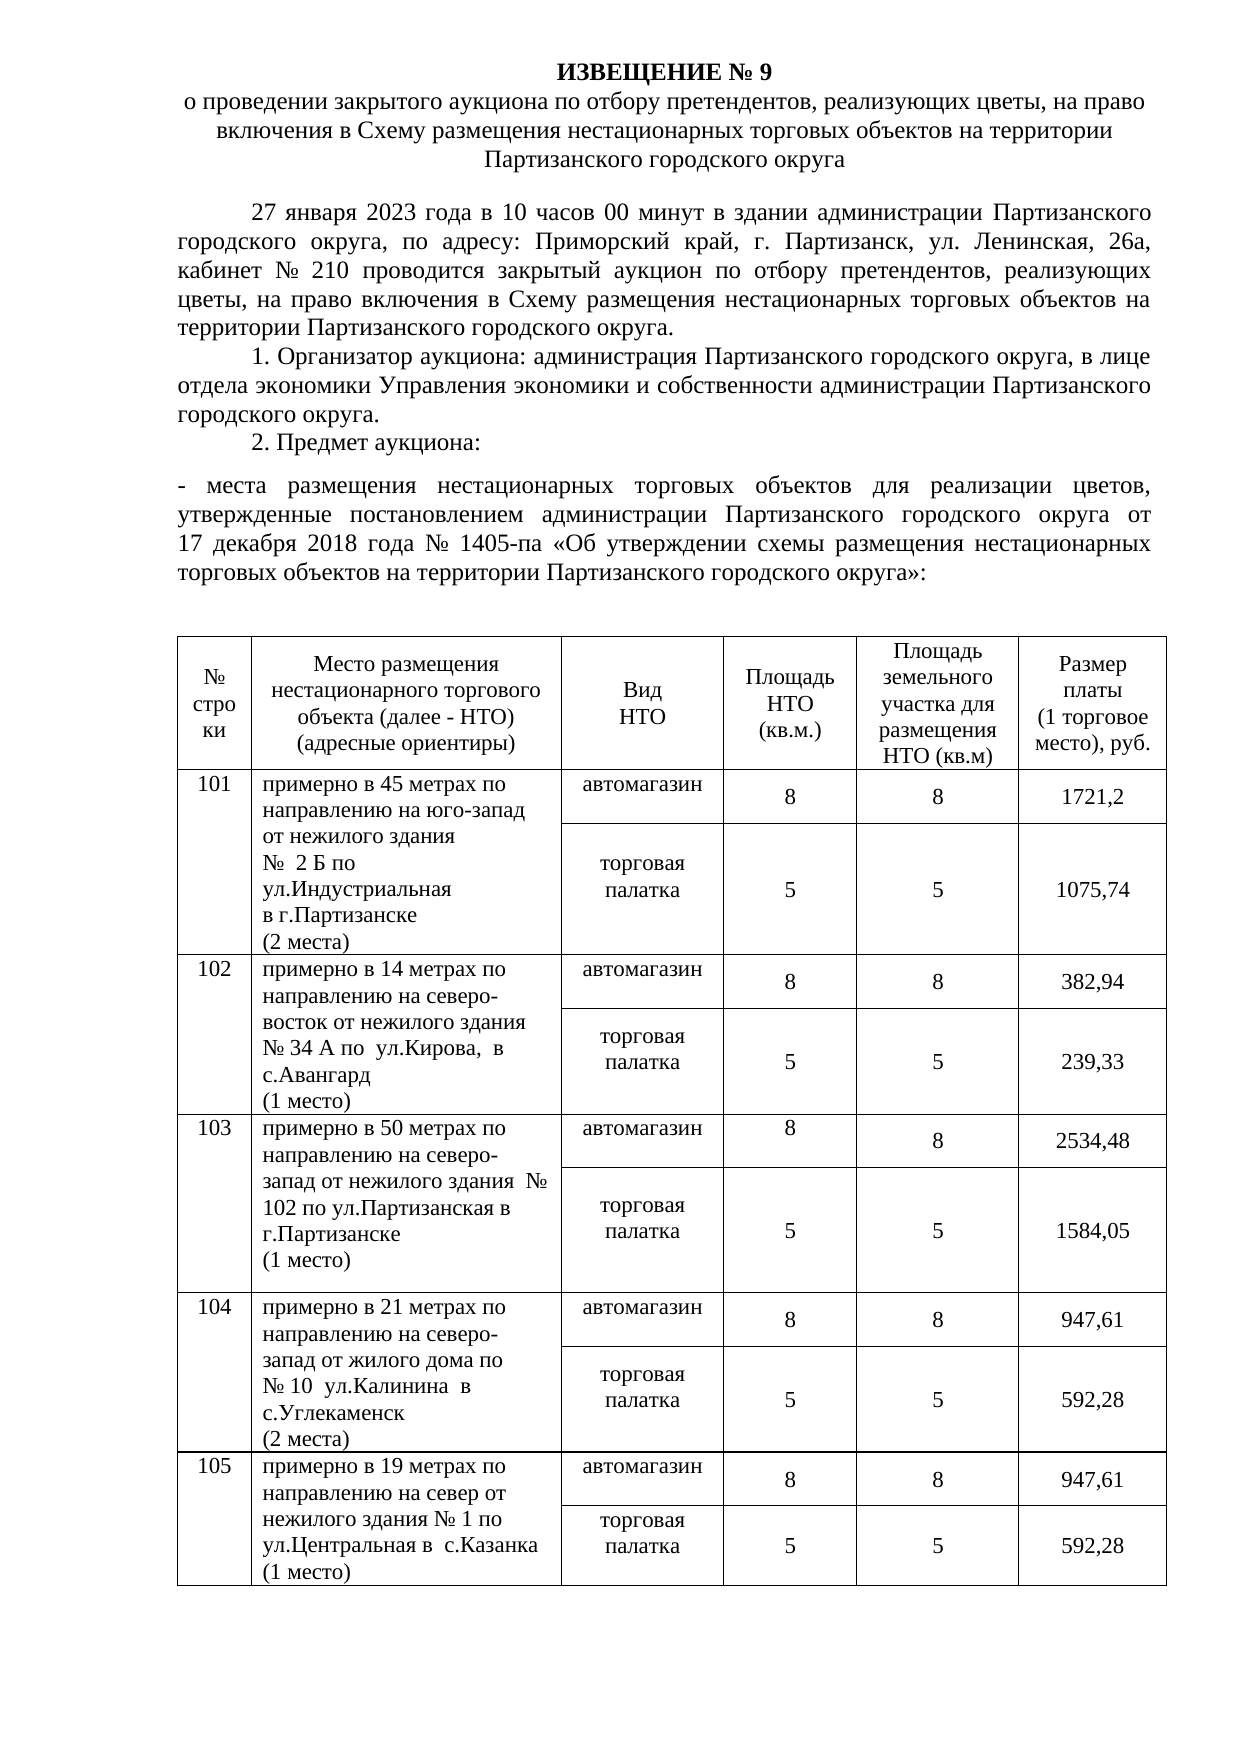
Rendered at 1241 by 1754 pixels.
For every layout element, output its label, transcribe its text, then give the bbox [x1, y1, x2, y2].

table_cell торговая палатка [562, 1168, 723, 1292]
table_cell 103 [178, 1115, 251, 1292]
table_cell 8 [857, 1293, 1018, 1346]
table_cell автомагазин [562, 1115, 723, 1167]
text о проведении закрытого аукциона по отбору претендентов, реализующих цветы, на право включения в Схему размещения нестационарных торговых объектов на территории Партизанского городского округа [177, 86, 1152, 172]
table_cell 5 [724, 1347, 856, 1451]
table_cell 5 [724, 1506, 856, 1585]
table_cell 1584,05 [1019, 1168, 1166, 1292]
table_header № строки [178, 637, 251, 769]
table_header Место размещения нестационарного торгового объекта (далее - НТО) (адресные ориентиры) [252, 637, 561, 769]
table_cell 8 [724, 1293, 856, 1346]
table_cell 8 [857, 1115, 1018, 1167]
table_cell 592,28 [1019, 1506, 1166, 1585]
table_cell автомагазин [562, 1453, 723, 1505]
table_cell 5 [724, 1168, 856, 1292]
table_cell 8 [857, 770, 1018, 822]
table_cell 5 [857, 824, 1018, 954]
table_cell 8 [724, 1453, 856, 1505]
table_cell примерно в 45 метрах по направлению на юго-запад от нежилого здания № 2 Б по ул.Индустриальная в г.Партизанске (2 места) [252, 770, 561, 954]
table_cell автомагазин [562, 1293, 723, 1346]
table_header Вид НТО [562, 637, 723, 769]
table_cell 2534,48 [1019, 1115, 1166, 1167]
table_cell 1075,74 [1019, 824, 1166, 954]
table_cell 592,28 [1019, 1347, 1166, 1451]
table_cell примерно в 50 метрах по направлению на северо-запад от нежилого здания № 102 по ул.Партизанская в г.Партизанске (1 место) [252, 1115, 561, 1292]
table_cell торговая палатка [562, 1347, 723, 1451]
text 2. Предмет аукциона: [177, 427, 1152, 456]
text ИЗВЕЩЕНИЕ № 9 [177, 57, 1152, 86]
table_cell 5 [857, 1009, 1018, 1113]
table_cell 104 [178, 1293, 251, 1451]
table_cell 5 [724, 824, 856, 954]
table_cell 8 [724, 1115, 856, 1167]
table_cell торговая палатка [562, 824, 723, 954]
table_cell примерно в 14 метрах по направлению на северо-восток от нежилого здания № 34 А по ул.Кирова, в с.Авангард (1 место) [252, 955, 561, 1113]
table_cell 5 [724, 1009, 856, 1113]
table_cell примерно в 19 метрах по направлению на север от нежилого здания № 1 по ул.Центральная в с.Казанка (1 место) [252, 1453, 561, 1585]
table_cell 105 [178, 1453, 251, 1585]
table_cell автомагазин [562, 770, 723, 822]
table_cell автомагазин [562, 955, 723, 1008]
table_header Площадь земельного участка для размещения НТО (кв.м) [857, 637, 1018, 769]
table_cell 8 [724, 770, 856, 822]
text 27 января 2023 года в 10 часов 00 минут в здании администрации Партизанского городского округа, по адресу: Приморский край, г. Партизанск, ул. Ленинская, 26а, кабинет № 210 проводится закрытый аукцион по отбору претендентов, реализующих цветы, на право включения в Схему размещения нестационарных торговых объектов на территории Партизанского городского округа. [177, 197, 1152, 341]
table_cell 947,61 [1019, 1293, 1166, 1346]
table_cell 382,94 [1019, 955, 1166, 1008]
table_cell примерно в 21 метрах по направлению на северо-запад от жилого дома по № 10 ул.Калинина в с.Углекаменск (2 места) [252, 1293, 561, 1451]
table_cell 1721,2 [1019, 770, 1166, 822]
table_cell 5 [857, 1506, 1018, 1585]
table_cell 102 [178, 955, 251, 1113]
table_cell торговая палатка [562, 1506, 723, 1585]
table_header Размер платы (1 торговое место), руб. [1019, 637, 1166, 769]
table_header Площадь НТО (кв.м.) [724, 637, 856, 769]
text 1. Организатор аукциона: администрация Партизанского городского округа, в лице отдела экономики Управления экономики и собственности администрации Партизанского городского округа. [177, 341, 1152, 427]
table_cell торговая палатка [562, 1009, 723, 1113]
text - места размещения нестационарных торговых объектов для реализации цветов, утвержденные постановлением администрации Партизанского городского округа от 17 декабря 2018 года № 1405-па «Об утверждении схемы размещения нестационарных торговых объектов на территории Партизанского городского округа»: [177, 471, 1152, 586]
table_cell 8 [857, 955, 1018, 1008]
table_cell 239,33 [1019, 1009, 1166, 1113]
table_cell 8 [724, 955, 856, 1008]
table_cell 5 [857, 1347, 1018, 1451]
table_cell 8 [857, 1453, 1018, 1505]
table_cell 947,61 [1019, 1453, 1166, 1505]
table_cell 5 [857, 1168, 1018, 1292]
table_cell 101 [178, 770, 251, 954]
